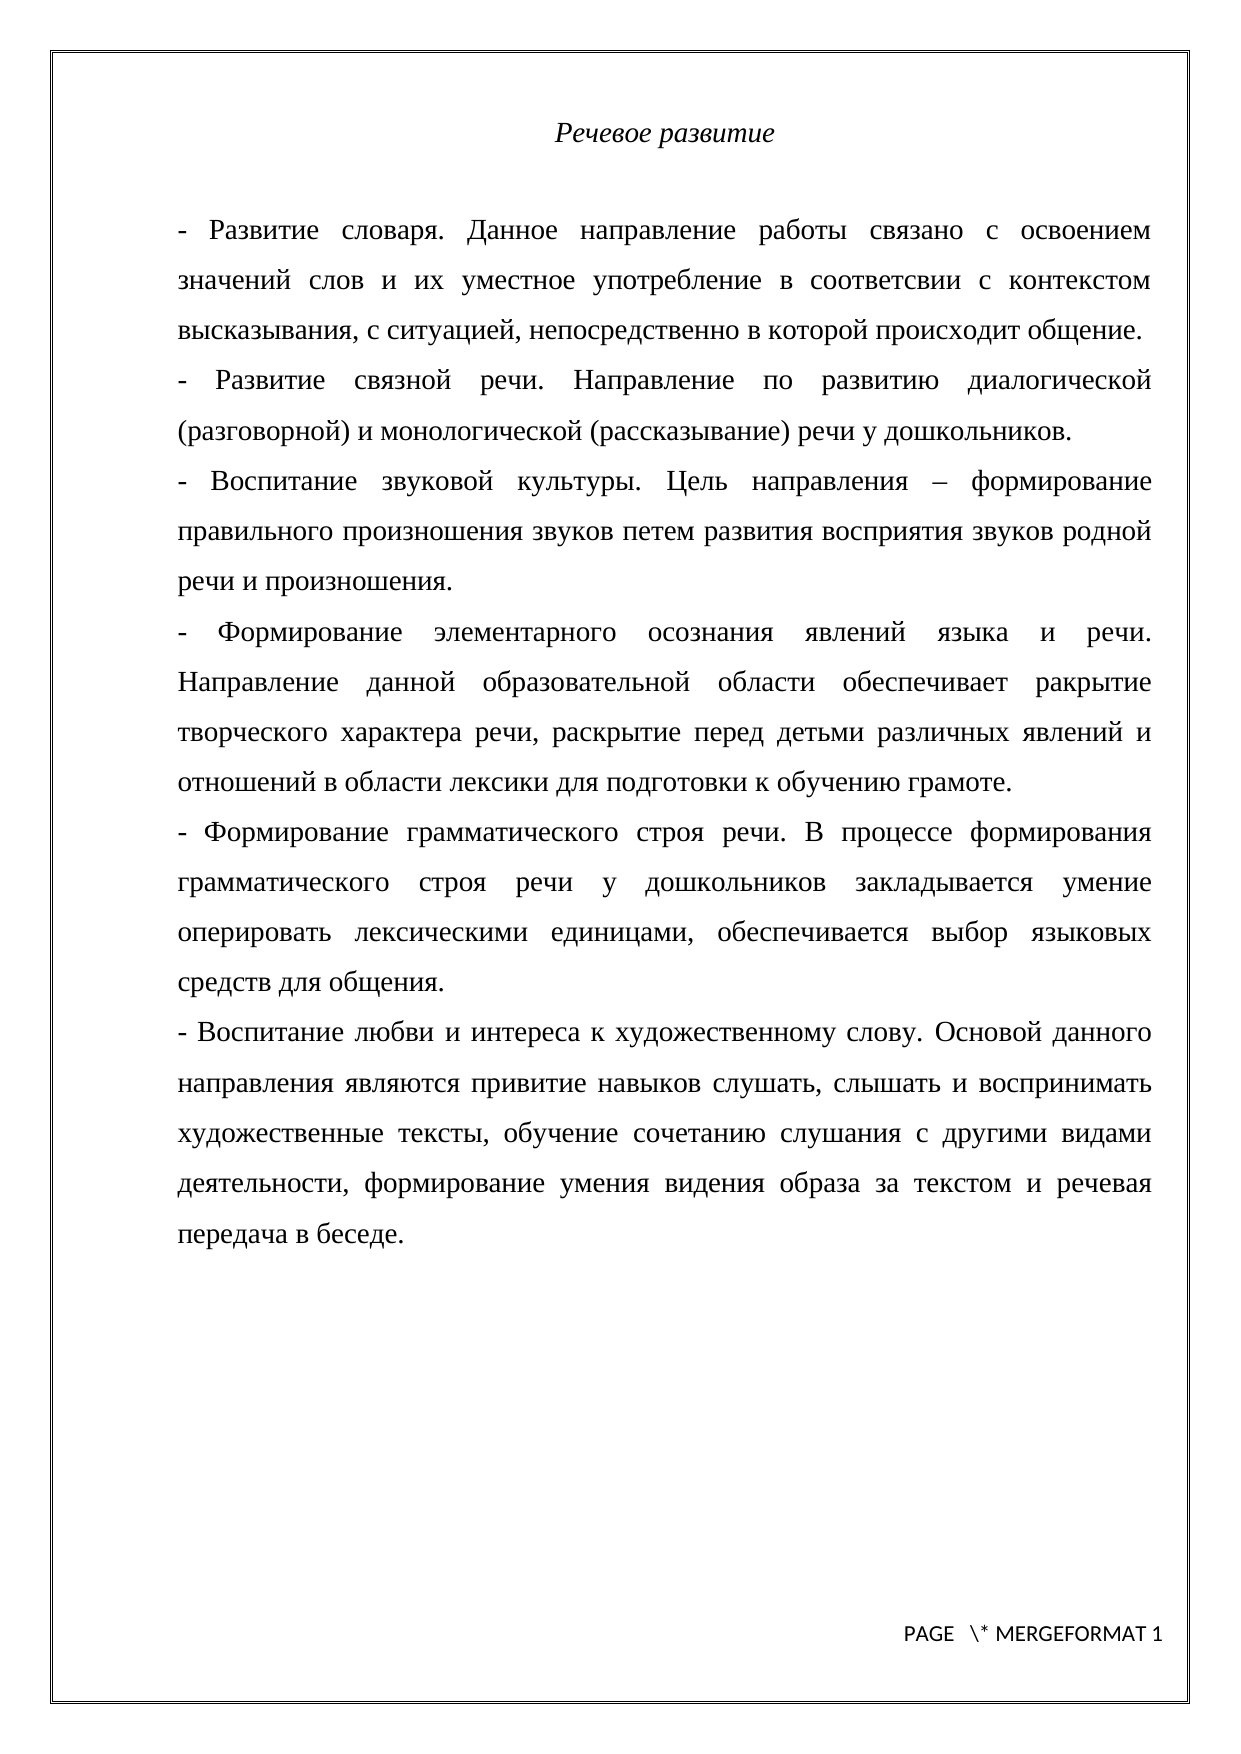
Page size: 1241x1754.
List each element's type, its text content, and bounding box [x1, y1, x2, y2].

list Воспитание любви и интереса к художественному слову. Основой данного направления являются привитие навыков слушать, слышать и воспринимать художественные тексты, обучение сочетанию слушания с другими видами деятельности, формирование умения видения образа за текстом и речевая передача в беседе. [177, 1014, 1152, 1249]
list Развитие связной речи. Направление по развитию диалогической (разговорной) и монологической (рассказывание) речи у дошкольников. [177, 362, 1152, 446]
list Формирование элементарного осознания явлений языка и речи. Направление данной образовательной области обеспечивает ракрытие творческого характера речи, раскрытие перед детьми различных явлений и отношений в области лексики для подготовки к обучению грамоте. [177, 614, 1152, 797]
list Воспитание звуковой культуры. Цель направления – формирование правильного произношения звуков петем развития восприятия звуков родной речи и произношения. [177, 463, 1152, 597]
list Развитие словаря. Данное направление работы связано с освоением значений слов и их уместное употребление в соответсвии с контекстом высказывания, с ситуацией, непосредственно в которой происходит общение. [177, 212, 1151, 346]
list Формирование грамматического строя речи. В процессе формирования грамматического строя речи у дошкольников закладывается умение оперировать лексическими единицами, обеспечивается выбор языковых средств для общения. [177, 814, 1152, 998]
text Речевое развитие [167, 115, 1163, 149]
